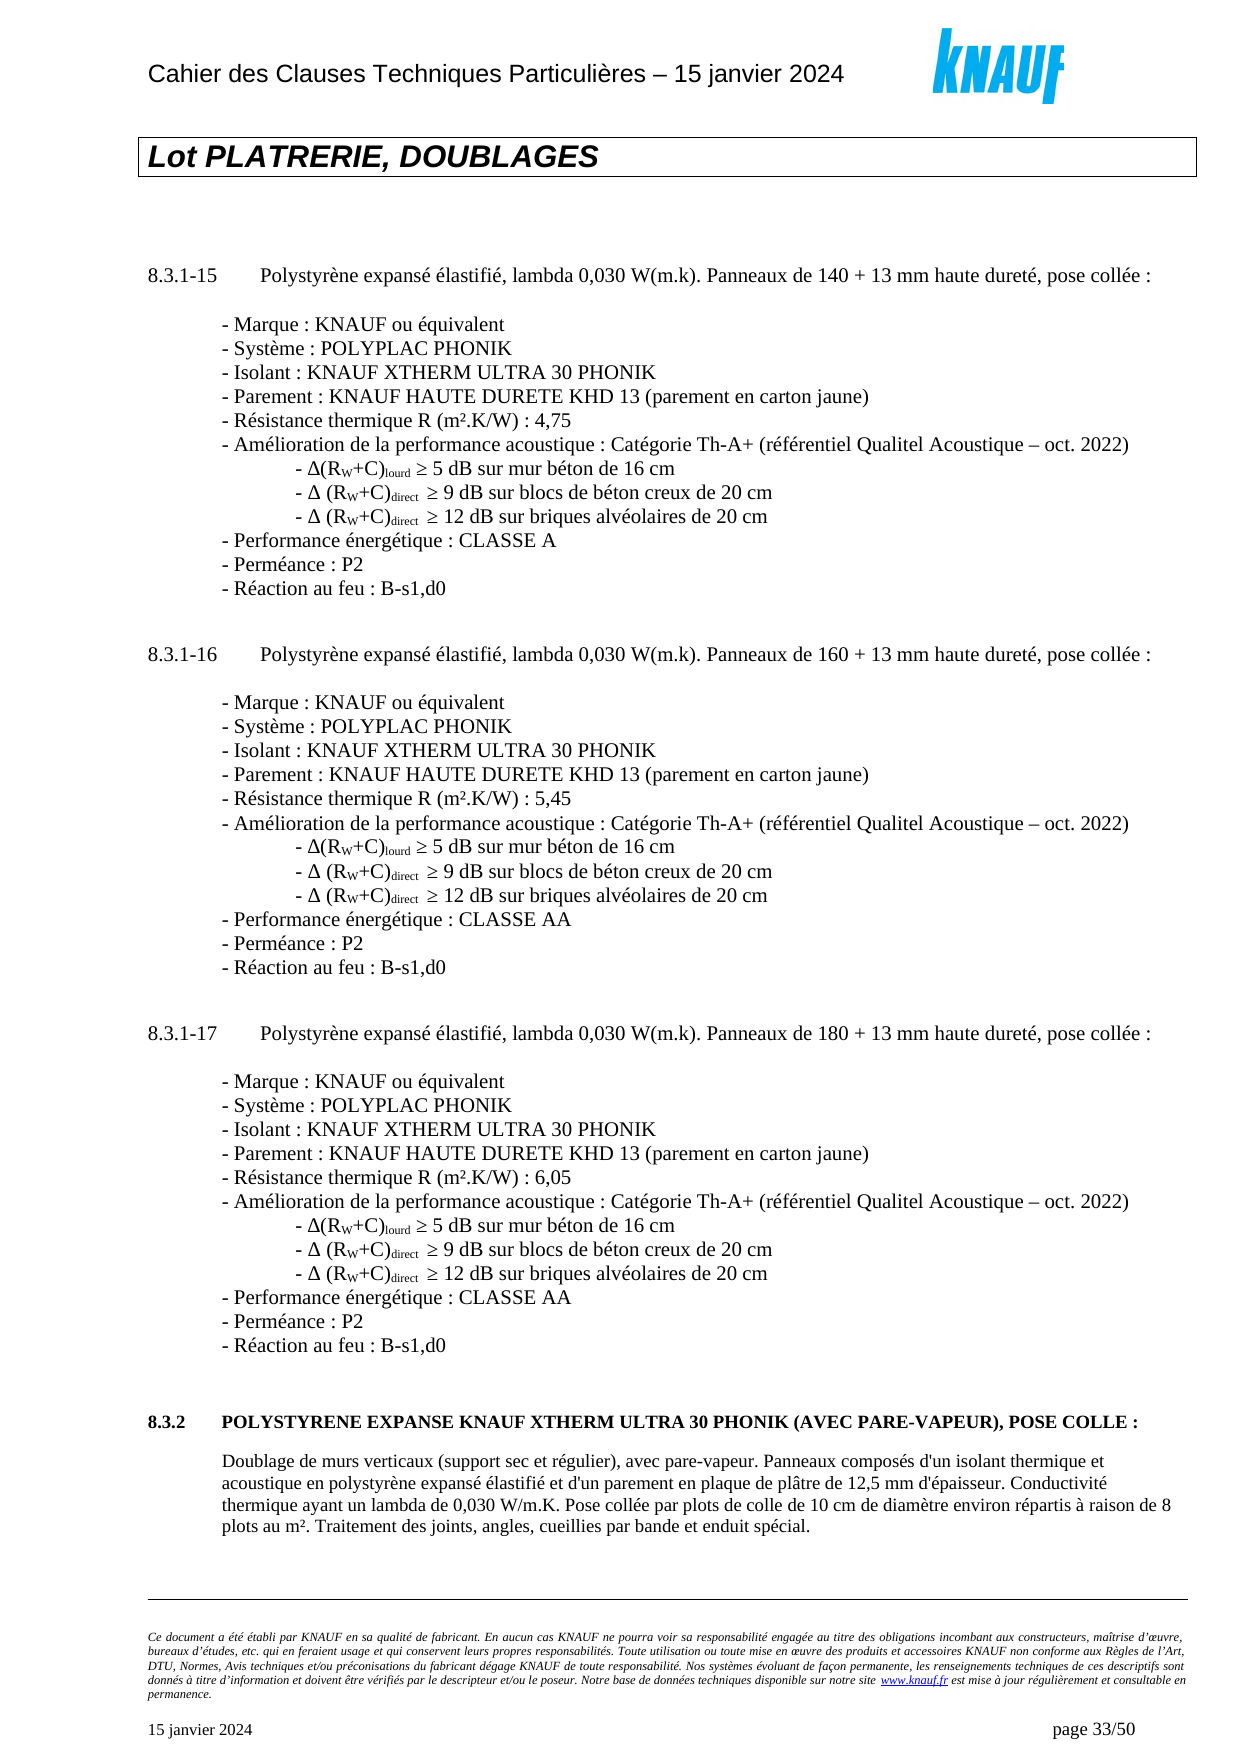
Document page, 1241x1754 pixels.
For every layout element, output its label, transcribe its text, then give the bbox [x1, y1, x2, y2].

text - Réaction au feu : B-s1,d0 [222, 1333, 1188, 1357]
text - Marque : KNAUF ou équivalent [222, 1069, 1188, 1093]
text - Système : POLYPLAC PHONIK [222, 336, 1188, 359]
picture [932, 28, 1064, 104]
text Doublage de murs verticaux (support sec et régulier), avec pare-vapeur. Panneaux composés d'un isolant thermique et acoustique en polystyrène expansé élastifié et d'un parement en plaque de plâtre de 12,5 mm d'épaisseur. Conductivité thermique ayant un lambda de 0,030 W/m.K. Pose collée par plots de colle de 10 cm de diamètre environ répartis à raison de 8 plots au m². Traitement des joints, angles, cueillies par bande et enduit spécial. [222, 1450, 1188, 1537]
picture [1054, 71, 1064, 104]
text - Parement : KNAUF HAUTE DURETE KHD 13 (parement en carton jaune) [222, 762, 1188, 786]
text - Δ (RW+C)direct ≥ 9 dB sur blocs de béton creux de 20 cm [221, 480, 1188, 504]
text 8.3.1-17 Polystyrène expansé élastifié, lambda 0,030 W(m.k). Panneaux de 180 + 13 mm haute dureté, pose collée : [148, 1021, 1188, 1045]
text - Perméance : P2 [222, 1309, 1188, 1333]
text 8.3.1-15 Polystyrène expansé élastifié, lambda 0,030 W(m.k). Panneaux de 140 + 13 mm haute dureté, pose collée : [148, 263, 1188, 287]
text - Performance énergétique : CLASSE AA [222, 1285, 1188, 1309]
text - Résistance thermique R (m².K/W) : 4,75 [222, 408, 1188, 432]
text - Amélioration de la performance acoustique : Catégorie Th-A+ (référentiel Qualitel Acoustique – oct. 2022) [222, 1189, 1188, 1213]
text - ∆(RW+C)lourd ≥ 5 dB sur mur béton de 16 cm [221, 834, 1188, 858]
text - ∆(RW+C)lourd ≥ 5 dB sur mur béton de 16 cm [221, 456, 1188, 480]
text - Δ (RW+C)direct ≥ 12 dB sur briques alvéolaires de 20 cm [295, 1261, 1188, 1285]
text 8.3.1-16 Polystyrène expansé élastifié, lambda 0,030 W(m.k). Panneaux de 160 + 13 mm haute dureté, pose collée : [148, 642, 1188, 666]
text - Parement : KNAUF HAUTE DURETE KHD 13 (parement en carton jaune) [222, 1141, 1188, 1165]
text - Δ (RW+C)direct ≥ 9 dB sur blocs de béton creux de 20 cm [221, 1237, 1188, 1261]
text - Perméance : P2 [222, 552, 1188, 576]
text - Résistance thermique R (m².K/W) : 5,45 [222, 786, 1188, 810]
text - Perméance : P2 [222, 931, 1188, 955]
text - Δ (RW+C)direct ≥ 9 dB sur blocs de béton creux de 20 cm [221, 858, 1188, 883]
text - Marque : KNAUF ou équivalent [222, 311, 1188, 336]
text - Δ (RW+C)direct ≥ 12 dB sur briques alvéolaires de 20 cm [295, 883, 1188, 907]
text 8.3.2 POLYSTYRENE EXPANSE KNAUF XTHERM ULTRA 30 PHONIK (AVEC PARE-VAPEUR), POSE COLLE : [148, 1411, 1188, 1433]
text - Isolant : KNAUF XTHERM ULTRA 30 PHONIK [222, 359, 1188, 384]
text - Réaction au feu : B-s1,d0 [222, 576, 1188, 600]
text - Performance énergétique : CLASSE A [222, 528, 1188, 552]
text - ∆(RW+C)lourd ≥ 5 dB sur mur béton de 16 cm [221, 1213, 1188, 1237]
text - Marque : KNAUF ou équivalent [222, 690, 1188, 714]
picture [932, 28, 941, 87]
text - Amélioration de la performance acoustique : Catégorie Th-A+ (référentiel Qualitel Acoustique – oct. 2022) [222, 810, 1188, 834]
text - Parement : KNAUF HAUTE DURETE KHD 13 (parement en carton jaune) [222, 384, 1188, 408]
text - Résistance thermique R (m².K/W) : 6,05 [222, 1165, 1188, 1189]
text - Isolant : KNAUF XTHERM ULTRA 30 PHONIK [222, 738, 1188, 762]
text - Amélioration de la performance acoustique : Catégorie Th-A+ (référentiel Qualitel Acoustique – oct. 2022) [222, 432, 1188, 456]
text - Performance énergétique : CLASSE AA [222, 907, 1188, 931]
text - Réaction au feu : B-s1,d0 [222, 955, 1188, 979]
text - Isolant : KNAUF XTHERM ULTRA 30 PHONIK [222, 1117, 1188, 1141]
text - Δ (RW+C)direct ≥ 12 dB sur briques alvéolaires de 20 cm [295, 504, 1188, 528]
text - Système : POLYPLAC PHONIK [222, 714, 1188, 738]
text - Système : POLYPLAC PHONIK [222, 1093, 1188, 1117]
